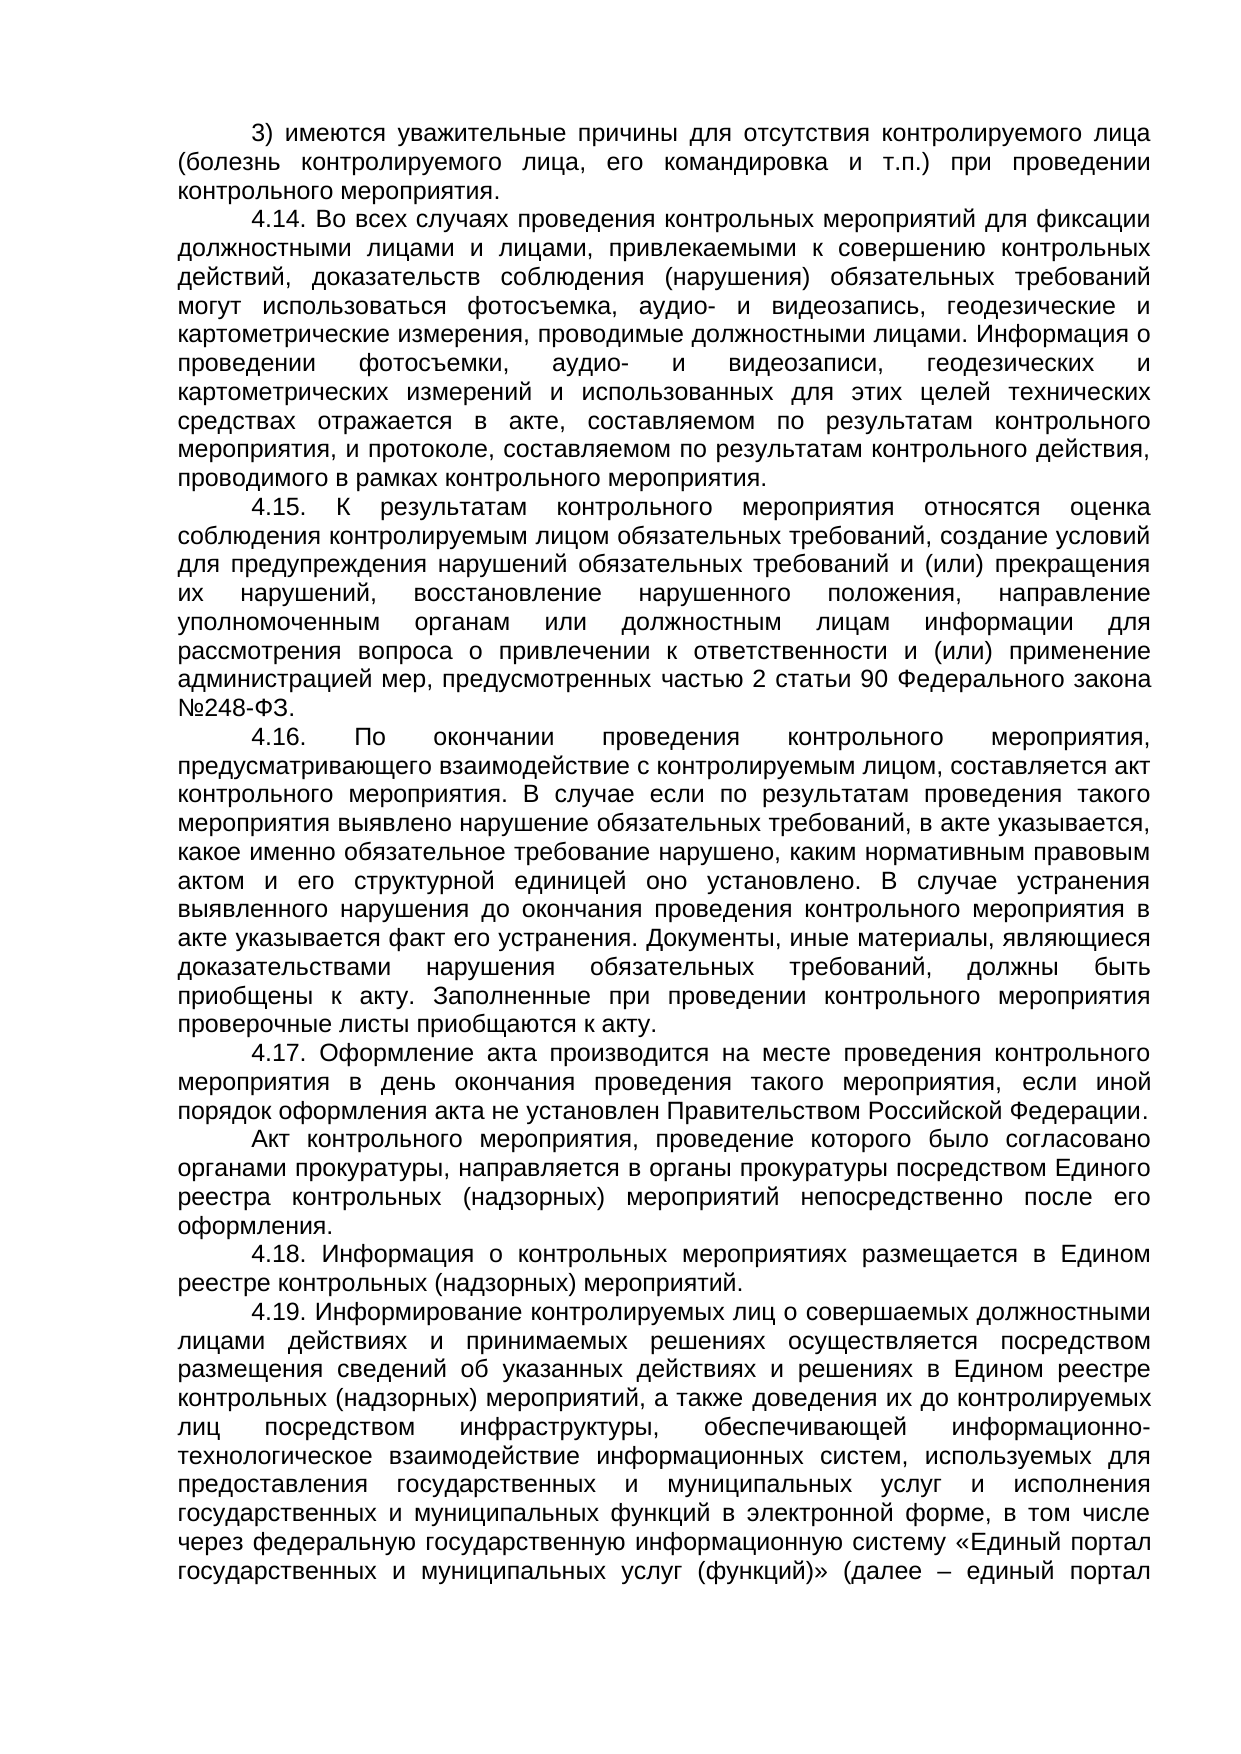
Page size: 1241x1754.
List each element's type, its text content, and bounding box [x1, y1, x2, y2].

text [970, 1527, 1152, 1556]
text 4.15. К результатам контрольного мероприятия относятся оценка соблюдения контролируемым лицом обязательных требований, создание условий для предупреждения нарушений обязательных требований и (или) прекращения их нарушений, восстановление нарушенного положения, направление уполномоченным органам или должностным лицам информации для рассмотрения вопроса о привлечении к ответственности и (или) применение администрацией мер, предусмотренных частью 2 статьи 90 Федерального закона №248-ФЗ. [177, 492, 1152, 722]
text 4.17. Оформление акта производится на месте проведения контрольного мероприятия в день окончания проведения такого мероприятия, если иной порядок оформления акта не установлен Правительством Российской Федерации. [177, 1038, 1152, 1096]
text 4.16. По окончании проведения контрольного мероприятия, предусматривающего взаимодействие с контролируемым лицом, составляется акт контрольного мероприятия. В случае если по результатам проведения такого мероприятия выявлено нарушение обязательных требований, в акте указывается, какое именно обязательное требование нарушено, каким нормативным правовым актом и его структурной единицей оно установлено. В случае устранения выявленного нарушения до окончания проведения контрольного мероприятия в акте указывается факт его устранения. Документы, иные материалы, являющиеся доказательствами нарушения обязательных требований, должны быть приобщены к акту. Заполненные при проведении контрольного мероприятия проверочные листы приобщаются к акту. [177, 722, 1152, 1038]
text 4.14. Во всех случаях проведения контрольных мероприятий для фиксации должностными лицами и лицами, привлекаемыми к совершению контрольных действий, доказательств соблюдения (нарушения) обязательных требований могут использоваться фотосъемка, аудио- и видеозапись, геодезические и картометрические измерения, проводимые должностными лицами. Информация о проведении фотосъемки, аудио- и видеозаписи, геодезических и картометрических измерений и использованных для этих целей технических средствах отражается в акте, составляемом по результатам контрольного мероприятия, и протоколе, составляемом по результатам контрольного действия, проводимого в рамках контрольного мероприятия. [177, 204, 1152, 492]
text 4.18. Информация о контрольных мероприятиях размещается в Едином реестре контрольных (надзорных) мероприятий. [177, 1239, 1152, 1297]
text 3) имеются уважительные причины для отсутствия контролируемого лица (болезнь контролируемого лица, его командировка и т.п.) при проведении контрольного мероприятия. [177, 118, 1152, 204]
text Акт контрольного мероприятия, проведение которого было согласовано органами прокуратуры, направляется в органы прокуратуры посредством Единого реестра контрольных (надзорных) мероприятий непосредственно после его оформления. [177, 1124, 1152, 1239]
